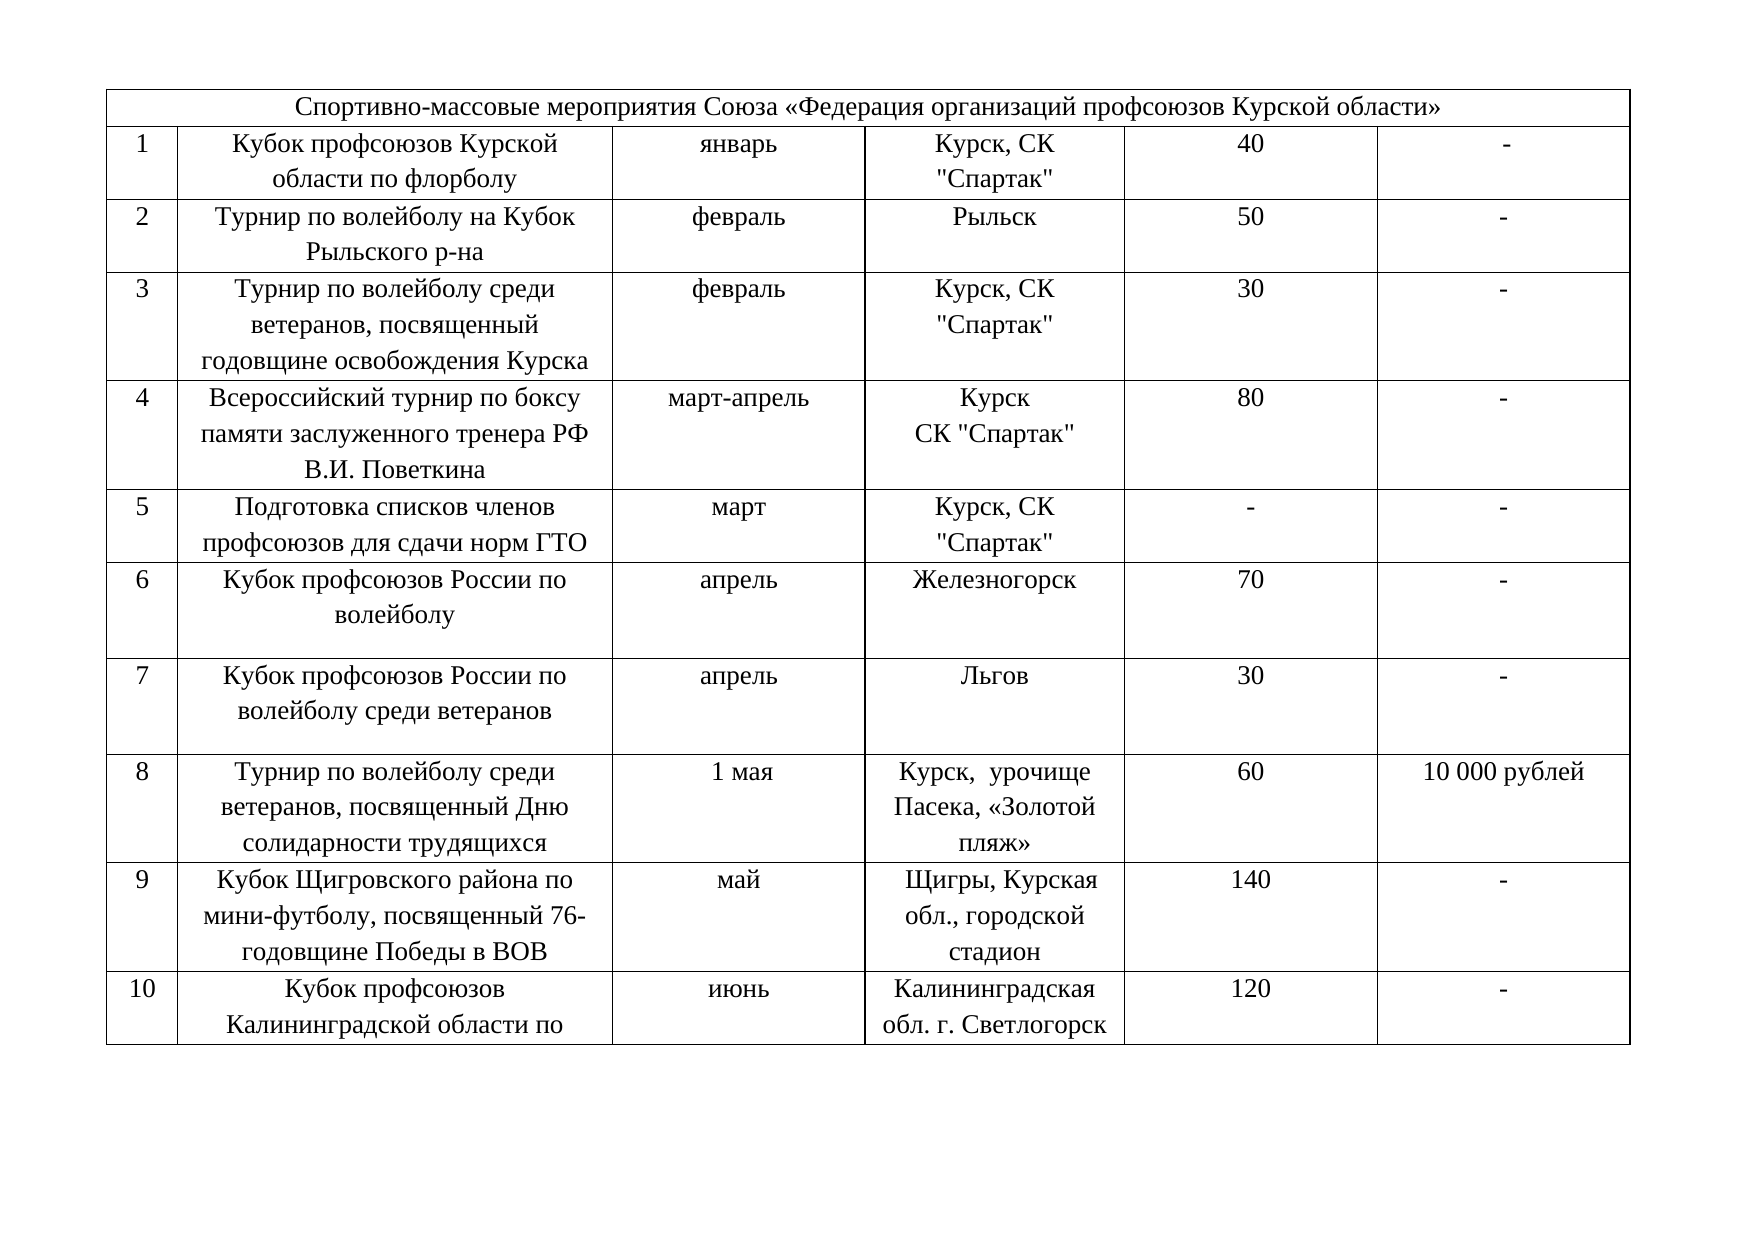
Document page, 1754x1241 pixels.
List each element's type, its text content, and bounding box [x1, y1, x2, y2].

table_cell март [613, 490, 864, 562]
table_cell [178, 972, 612, 1044]
table_cell Всероссийский турнир по боксу памяти заслуженного тренера РФ В.И. Поветкина [178, 381, 612, 489]
table_cell Турнир по волейболу на Кубок Рыльского р-на [178, 200, 612, 272]
table_cell Курск СК "Спартак" [866, 381, 1124, 489]
table_cell 9 [107, 863, 177, 971]
table_cell 1 [107, 127, 177, 199]
table_cell 40 [1125, 127, 1377, 199]
table_cell - [1378, 273, 1629, 380]
table_cell 60 [1125, 755, 1377, 862]
table_cell 30 [1125, 659, 1377, 754]
table_cell январь [613, 127, 864, 199]
table_cell - [1378, 490, 1629, 562]
table_cell апрель [613, 659, 864, 754]
table_cell - [1378, 200, 1629, 272]
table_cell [866, 972, 1124, 1044]
table_cell - [1378, 127, 1629, 199]
table_cell 5 [107, 490, 177, 562]
table_cell Щигры, Курская обл., городской стадион [866, 863, 1124, 971]
table_cell Кубок профсоюзов России по волейболу [178, 563, 612, 658]
table_cell Курск, урочище Пасека, «Золотой пляж» [866, 755, 1124, 862]
table_cell - [1378, 563, 1629, 658]
table_cell февраль [613, 273, 864, 380]
table_cell Спортивно-массовые мероприятия Союза «Федерация организаций профсоюзов Курской области» [107, 90, 1629, 126]
table_cell Рыльск [866, 200, 1124, 272]
table_cell 10 [107, 972, 177, 1044]
table_cell 2 [107, 200, 177, 272]
table_cell 80 [1125, 381, 1377, 489]
table_cell Кубок Щигровского района по мини-футболу, посвященный 76-годовщине Победы в ВОВ [178, 863, 612, 971]
table_cell Турнир по волейболу среди ветеранов, посвященный годовщине освобождения Курска [178, 273, 612, 380]
table_cell 30 [1125, 273, 1377, 380]
table_cell 120 [1125, 972, 1377, 1044]
table_cell - [1125, 490, 1377, 562]
table_cell Кубок профсоюзов Курской области по флорболу [178, 127, 612, 199]
table_cell март-апрель [613, 381, 864, 489]
table_cell 10 000 рублей [1378, 755, 1629, 862]
table_cell Курск, СК "Спартак" [866, 273, 1124, 380]
table_cell Курск, СК "Спартак" [866, 490, 1124, 562]
table_cell 1 мая [613, 755, 864, 862]
table_cell 140 [1125, 863, 1377, 971]
table_cell Кубок профсоюзов России по волейболу среди ветеранов [178, 659, 612, 754]
table_cell 3 [107, 273, 177, 380]
table_cell 50 [1125, 200, 1377, 272]
table_cell 8 [107, 755, 177, 862]
table_cell февраль [613, 200, 864, 272]
table_cell Турнир по волейболу среди ветеранов, посвященный Дню солидарности трудящихся [178, 755, 612, 862]
table_cell Льгов [866, 659, 1124, 754]
table_cell май [613, 863, 864, 971]
table_cell 4 [107, 381, 177, 489]
table_cell - [1378, 381, 1629, 489]
table_cell апрель [613, 563, 864, 658]
table_cell 70 [1125, 563, 1377, 658]
table_cell Железногорск [866, 563, 1124, 658]
table_cell 6 [107, 563, 177, 658]
table_cell - [1378, 863, 1629, 971]
table_cell - [1378, 659, 1629, 754]
table_cell Курск, СК "Спартак" [866, 127, 1124, 199]
table_cell 7 [107, 659, 177, 754]
table_cell Подготовка списков членов профсоюзов для сдачи норм ГТО [178, 490, 612, 562]
table_cell - [1378, 972, 1629, 1044]
table_cell июнь [613, 972, 864, 1044]
